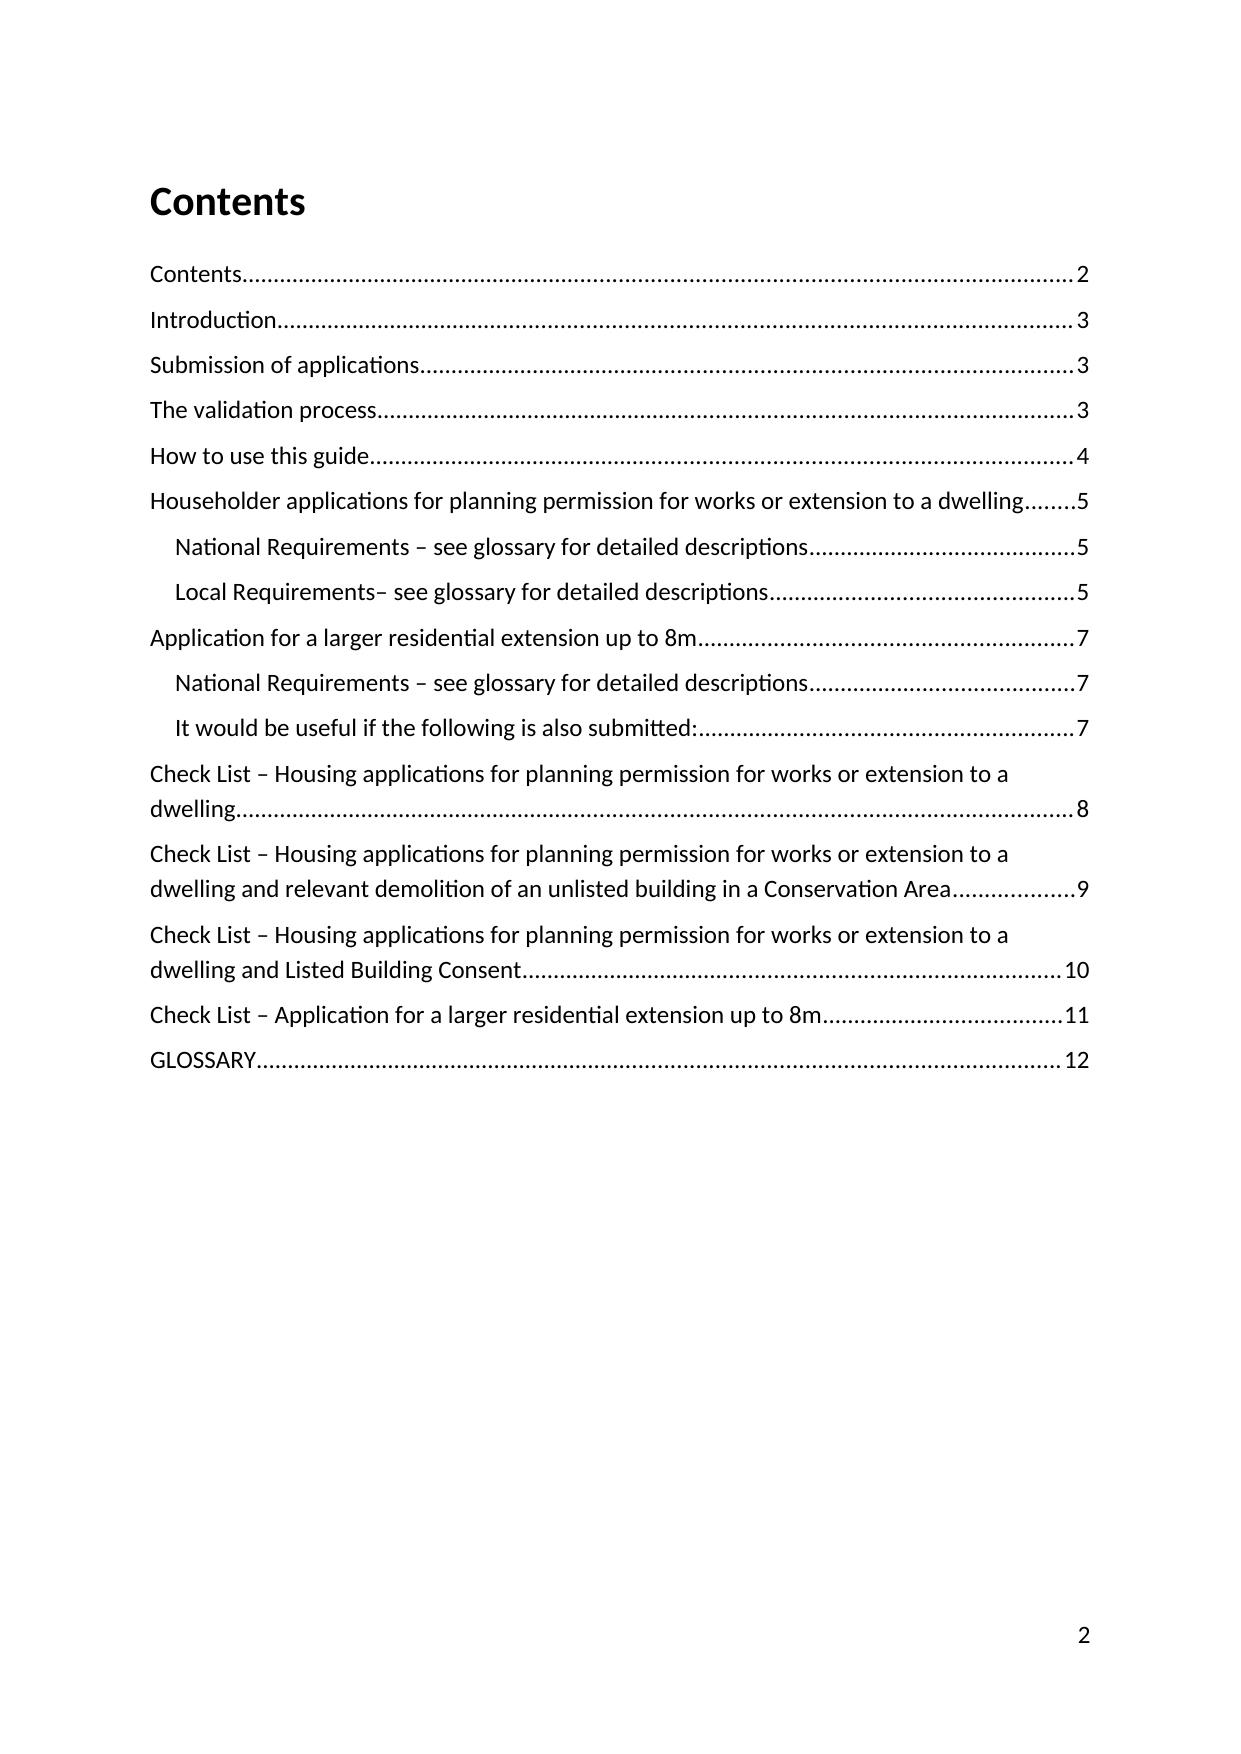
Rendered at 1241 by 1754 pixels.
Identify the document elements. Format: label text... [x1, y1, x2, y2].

text Contents 2 [150, 258, 1090, 289]
text Local Requirements– see glossary for detailed descriptions 5 [175, 576, 1090, 607]
subtitle Contents [150, 175, 1090, 226]
text National Requirements – see glossary for detailed descriptions 5 [175, 531, 1090, 561]
text Check List – Housing applications for planning permission for works or extension to a dwelling and relevant demolition of an unlisted building in a Conservation Area 9 [150, 838, 1090, 904]
text Check List – Housing applications for planning permission for works or extension to a dwelling 8 [150, 758, 1090, 823]
text How to use this guide 4 [150, 440, 1090, 471]
text National Requirements – see glossary for detailed descriptions 7 [175, 667, 1090, 698]
text Introduction 3 [150, 304, 1090, 334]
text The validation process 3 [150, 395, 1090, 425]
text Application for a larger residential extension up to 8m 7 [150, 622, 1090, 652]
text Check List – Housing applications for planning permission for works or extension to a dwelling and Listed Building Consent 10 [150, 919, 1090, 984]
text Householder applications for planning permission for works or extension to a dwelling 5 [150, 486, 1090, 516]
text It would be useful if the following is also submitted: 7 [175, 713, 1090, 743]
text Submission of applications 3 [150, 349, 1090, 380]
text Check List – Application for a larger residential extension up to 8m 11 [150, 999, 1090, 1030]
text GLOSSARY 12 [150, 1045, 1090, 1075]
